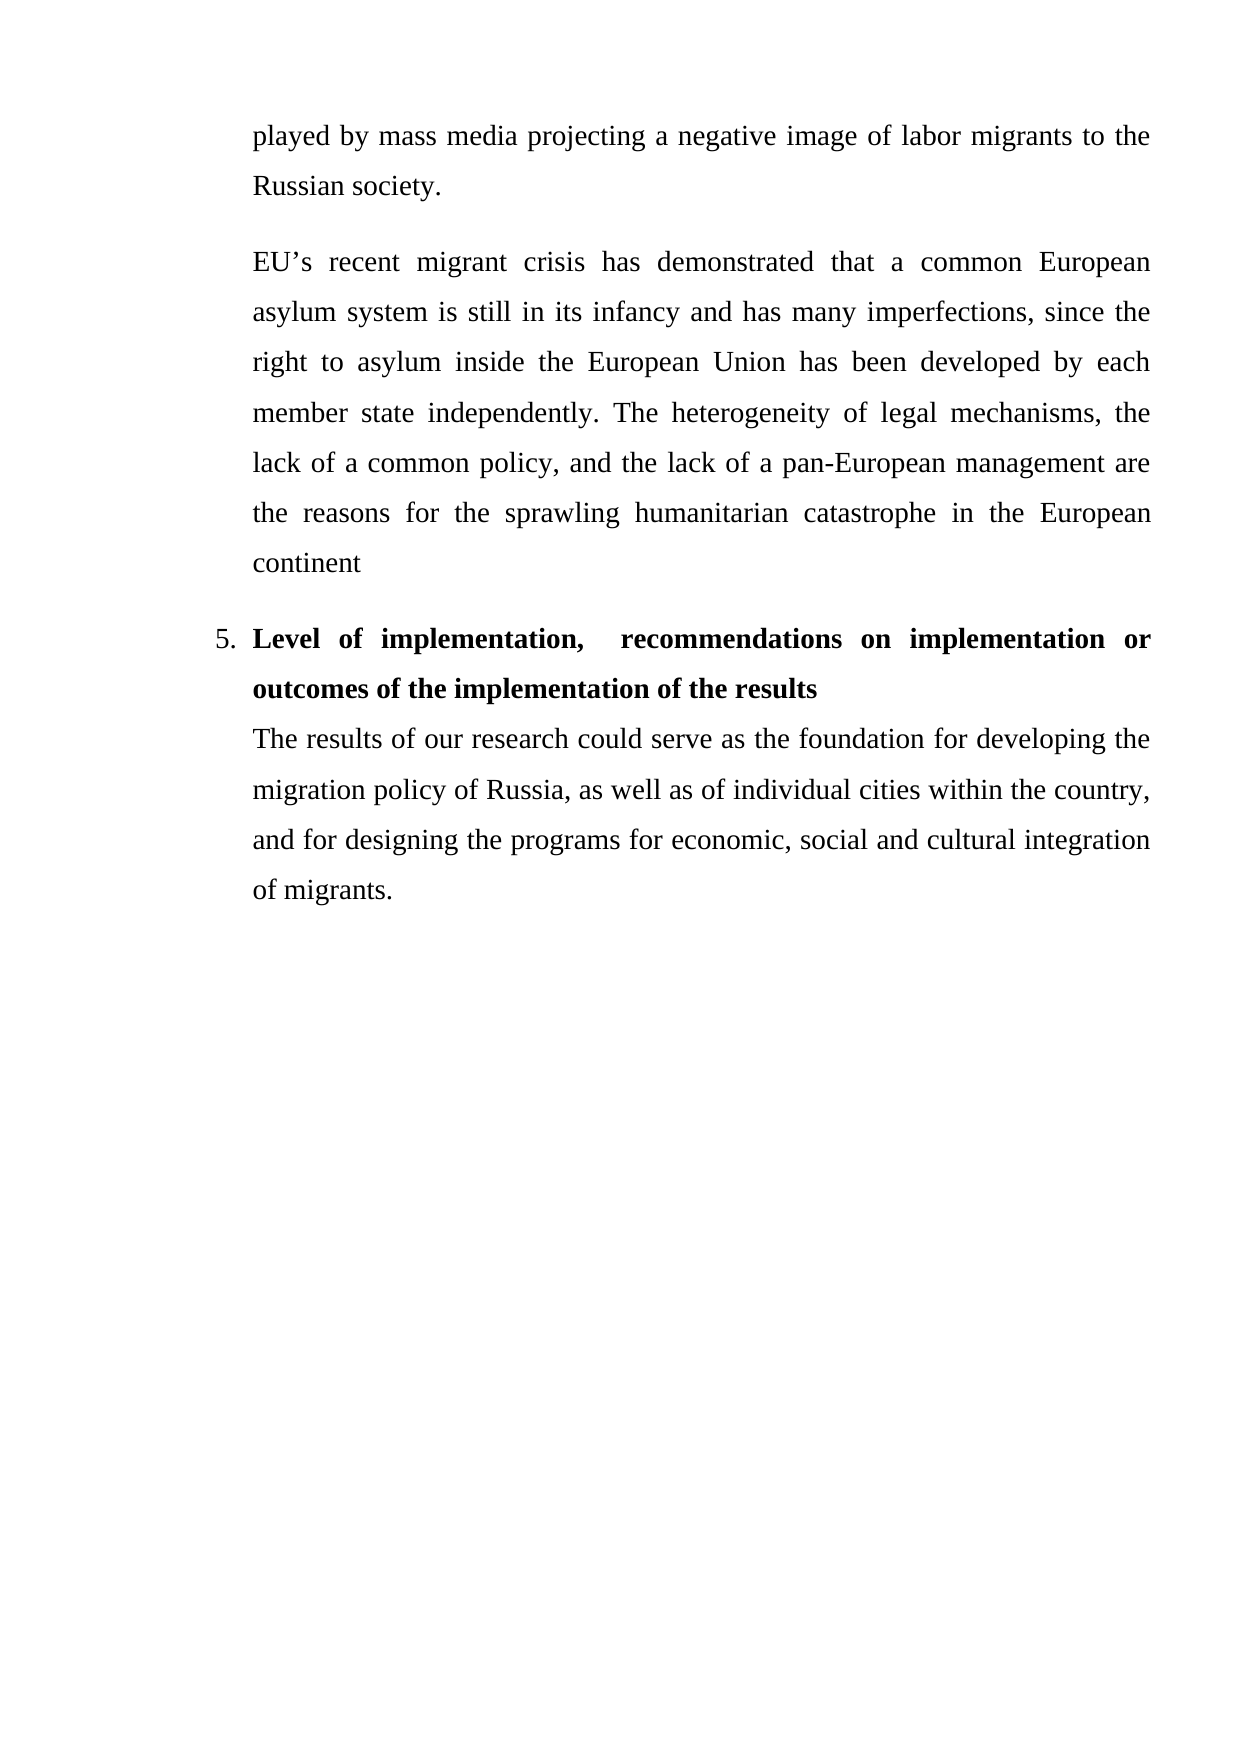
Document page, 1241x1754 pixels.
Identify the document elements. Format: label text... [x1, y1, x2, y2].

text EU’s recent migrant crisis has demonstrated that a common European asylum system is still in its infancy and has many imperfections, since the right to asylum inside the European Union has been developed by each member state independently. The heterogeneity of legal mechanisms, the lack of a common policy, and the lack of a pan-European management are the reasons for the sprawling humanitarian catastrophe in the European continent [252, 244, 1152, 579]
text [252, 118, 1152, 202]
text The results of our research could serve as the foundation for developing the migration policy of Russia, as well as of individual cities within the country, and for designing the programs for economic, social and cultural integration of migrants. [252, 722, 1152, 906]
list Level of implementation, recommendations on implementation or outcomes of the implementation of the results [215, 621, 1152, 705]
